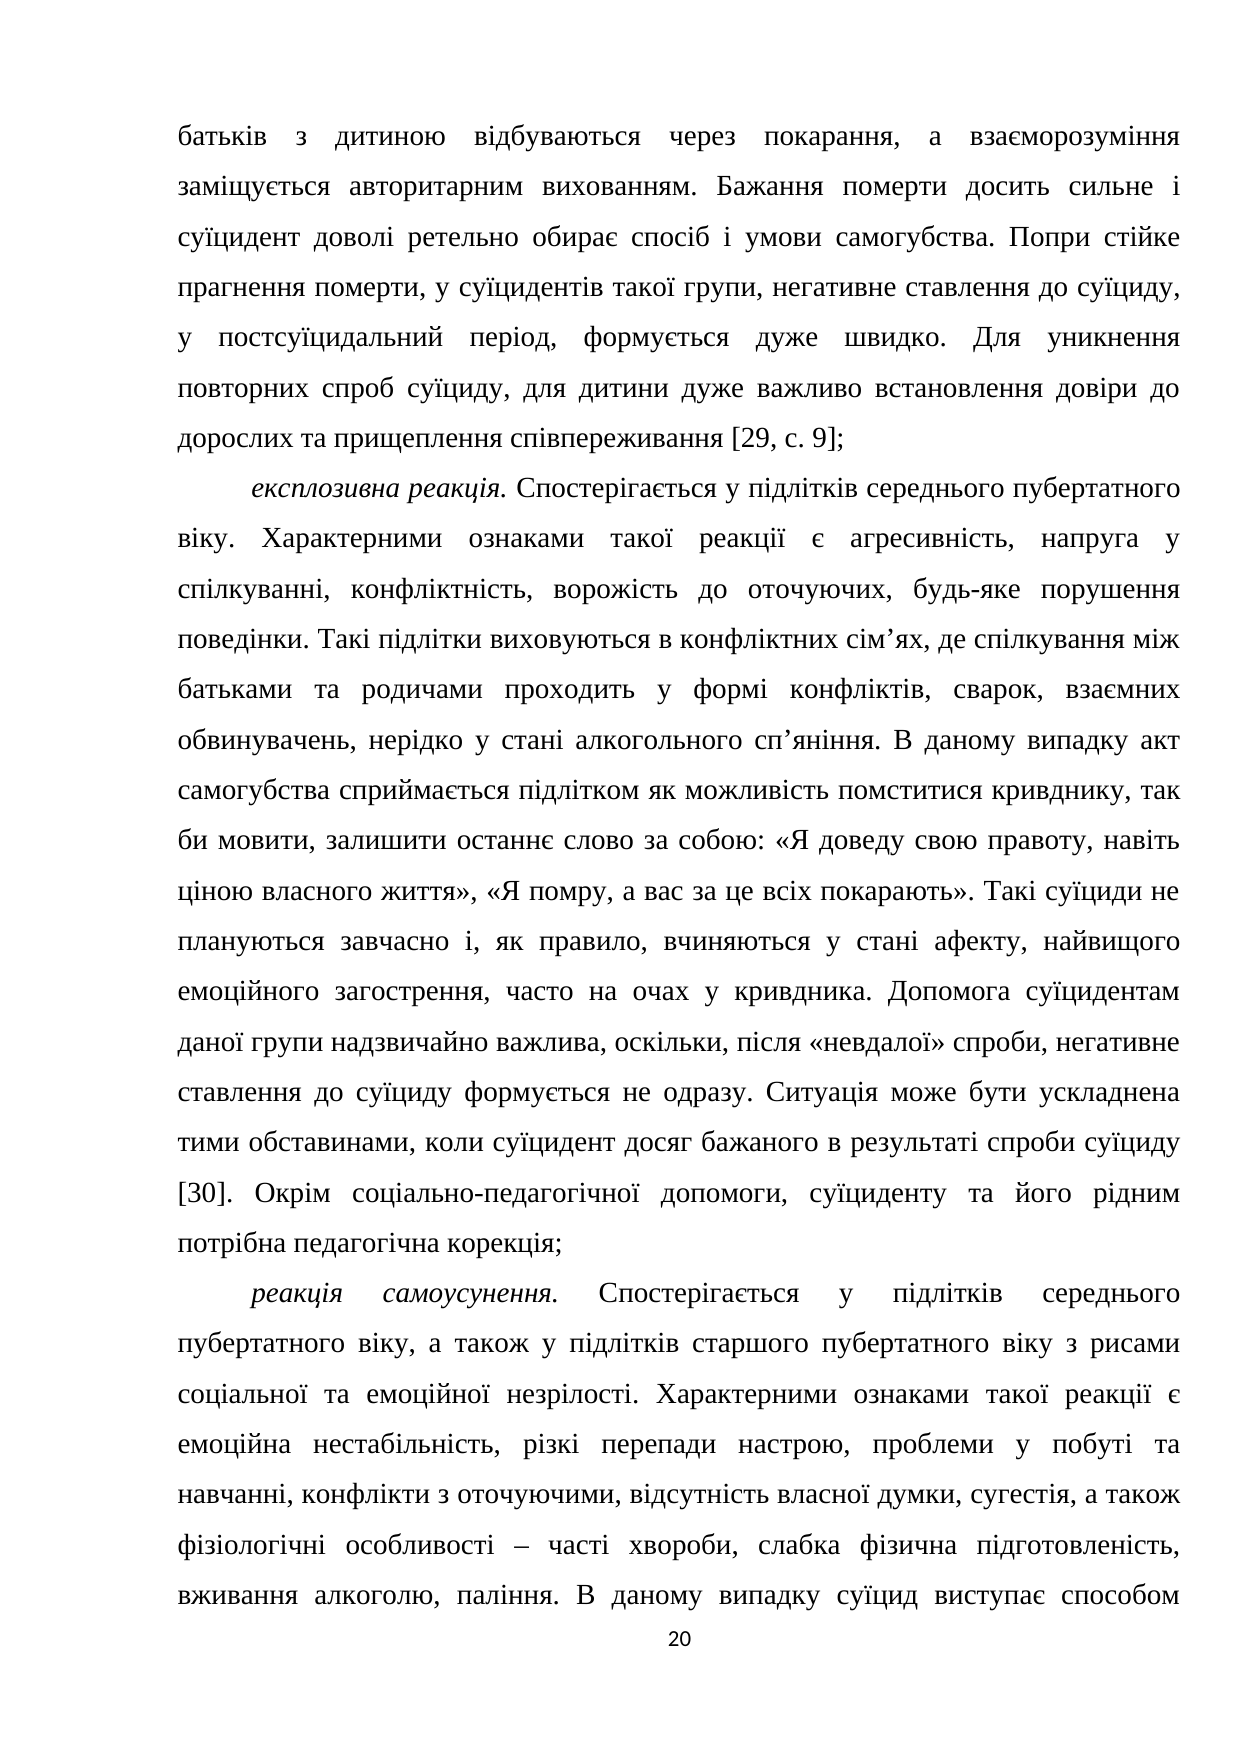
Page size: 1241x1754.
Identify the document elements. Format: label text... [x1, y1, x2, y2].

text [177, 1275, 1181, 1611]
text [177, 118, 1181, 453]
text експлозивна реакція. Спостерігається у підлітків середнього пубертатного віку. Характерними ознаками такої реакції є агресивність, напруга у спілкуванні, конфліктність, ворожість до оточуючих, будь-яке порушення поведінки. Такі підлітки виховуються в конфліктних сім’ях, де спілкування між батьками та родичами проходить у формі конфліктів, сварок, взаємних обвинувачень, нерідко у стані алкогольного сп’яніння. В даному випадку акт самогубства сприймається підлітком як можливість помститися кривднику, так би мовити, залишити останнє слово за собою: «Я доведу свою правоту, навіть ціною власного життя», «Я помру, а вас за це всіх покарають». Такі суїциди не плануються завчасно і, як правило, вчиняються у стані афекту, найвищого емоційного загострення, часто на очах у кривдника. Допомога суїцидентам даної групи надзвичайно важлива, оскільки, після «невдалої» спроби, негативне ставлення до суїциду формується не одразу. Ситуація може бути ускладнена тими обставинами, коли суїцидент досяг бажаного в результаті спроби суїциду [30]. Окрім соціально-педагогічної допомоги, суїциденту та його рідним потрібна педагогічна корекція; [177, 470, 1181, 1258]
